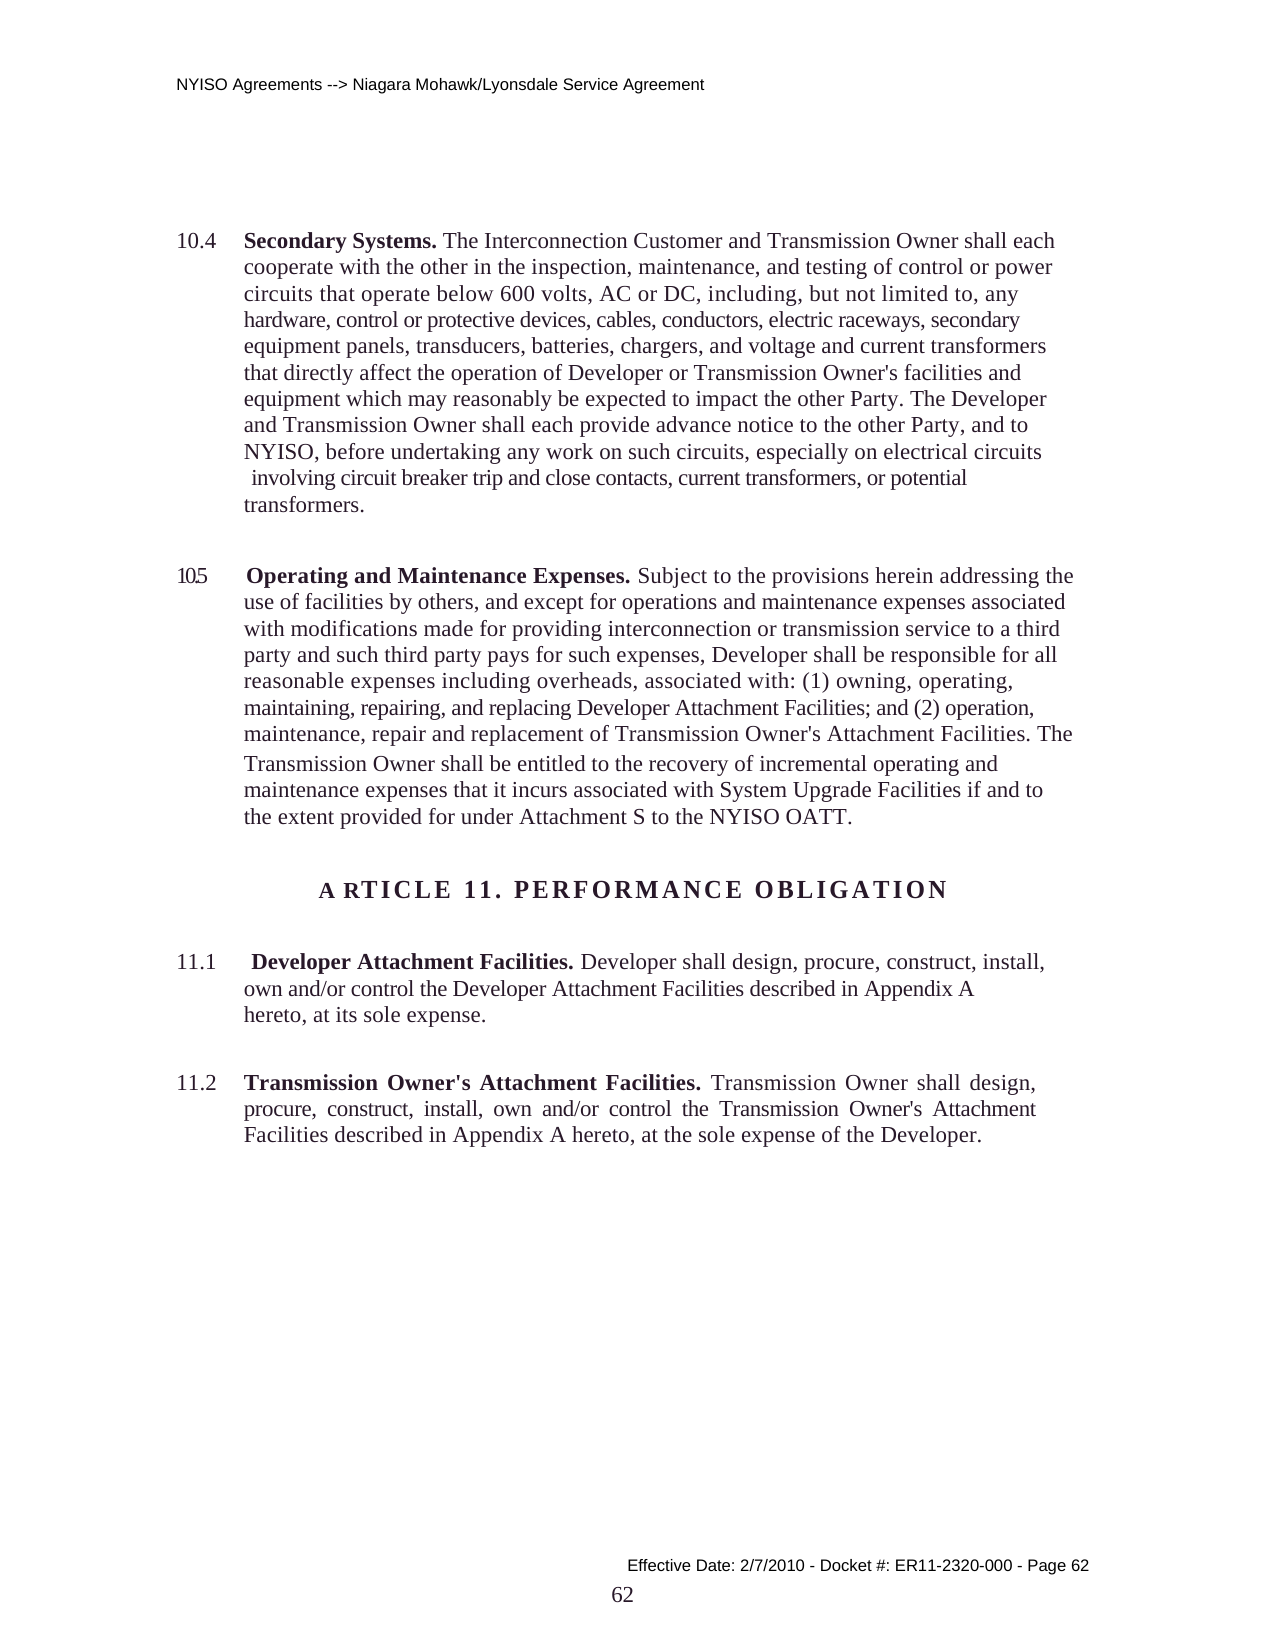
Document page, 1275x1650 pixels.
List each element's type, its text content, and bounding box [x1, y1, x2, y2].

text 10.4 Secondary Systems. The Interconnection Customer and Transmission Owner shall each cooperate with the other in the inspection, maintenance, and testing of control or power [176, 227, 1089, 280]
text Transmission Owner shall be entitled to the recovery of incremental operating and maintenance expenses that it incurs associated with System Upgrade Facilities if and to the extent provided for under Attachment S to the NYISO OATT. [243, 750, 1067, 829]
text own and/or control the Developer Attachment Facilities described in Appendix A hereto, at its sole expense. [243, 975, 1007, 1027]
text 11.1 Developer Attachment Facilities. Developer shall design, procure, construct, install, [176, 948, 1089, 975]
text use of facilities by others, and except for operations and maintenance expenses associated with modifications made for providing interconnection or transmission service to a third party and such third party pays for such expenses, Developer shall be responsible for all [243, 588, 1089, 667]
text involving circuit breaker trip and close contacts, current transformers, or potential transformers. [243, 464, 1022, 517]
text circuits that operate below 600 volts, AC or DC, including, but not limited to, any hardware, control or protective devices, cables, conductors, electric raceways, secondary equipment panels, transducers, batteries, chargers, and voltage and current transformers that directly affect the operation of Developer or Transmission Owner's facilities and equipment which may reasonably be expected to impact the other Party. The Developer and Transmission Owner shall each provide advance notice to the other Party, and to NYISO, before undertaking any work on such circuits, especially on electrical circuits [243, 280, 1074, 464]
text 11.2 Transmission Owner's Attachment Facilities. Transmission Owner shall design, procure, construct, install, own and/or control the Transmission Owner's Attachment Facilities described in Appendix A hereto, at the sole expense of the Developer. [176, 1069, 1037, 1148]
text A RTICLE 11. PERFORMANCE OBLIGATION [176, 878, 1089, 903]
text 10.5 Operating and Maintenance Expenses. Subject to the provisions herein addressing the [176, 562, 1089, 588]
text reasonable expenses including overheads, associated with: (1) owning, operating, maintaining, repairing, and replacing Developer Attachment Facilities; and (2) operation, maintenance, repair and replacement of Transmission Owner's Attachment Facilities. The [243, 667, 1089, 746]
